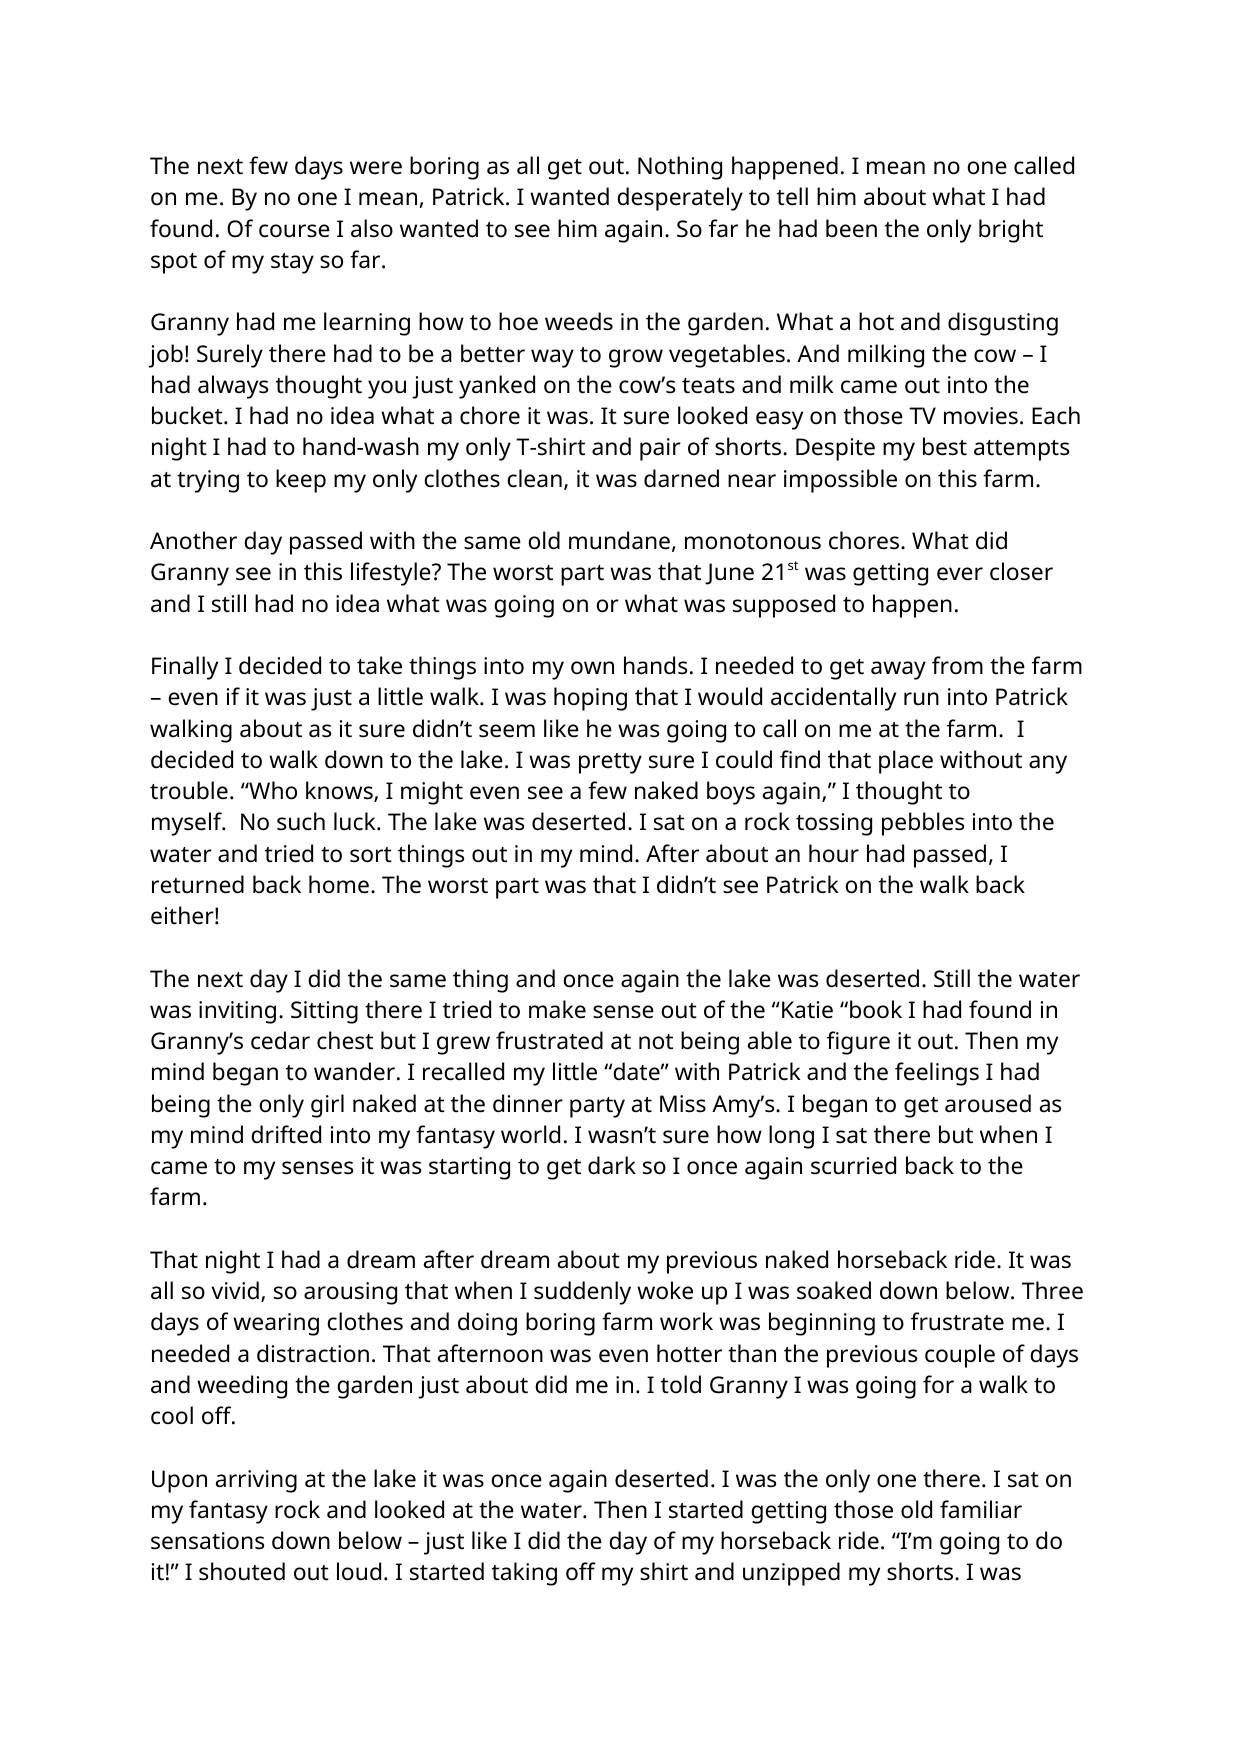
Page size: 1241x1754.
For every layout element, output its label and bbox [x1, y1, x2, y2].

text [150, 150, 1090, 1587]
